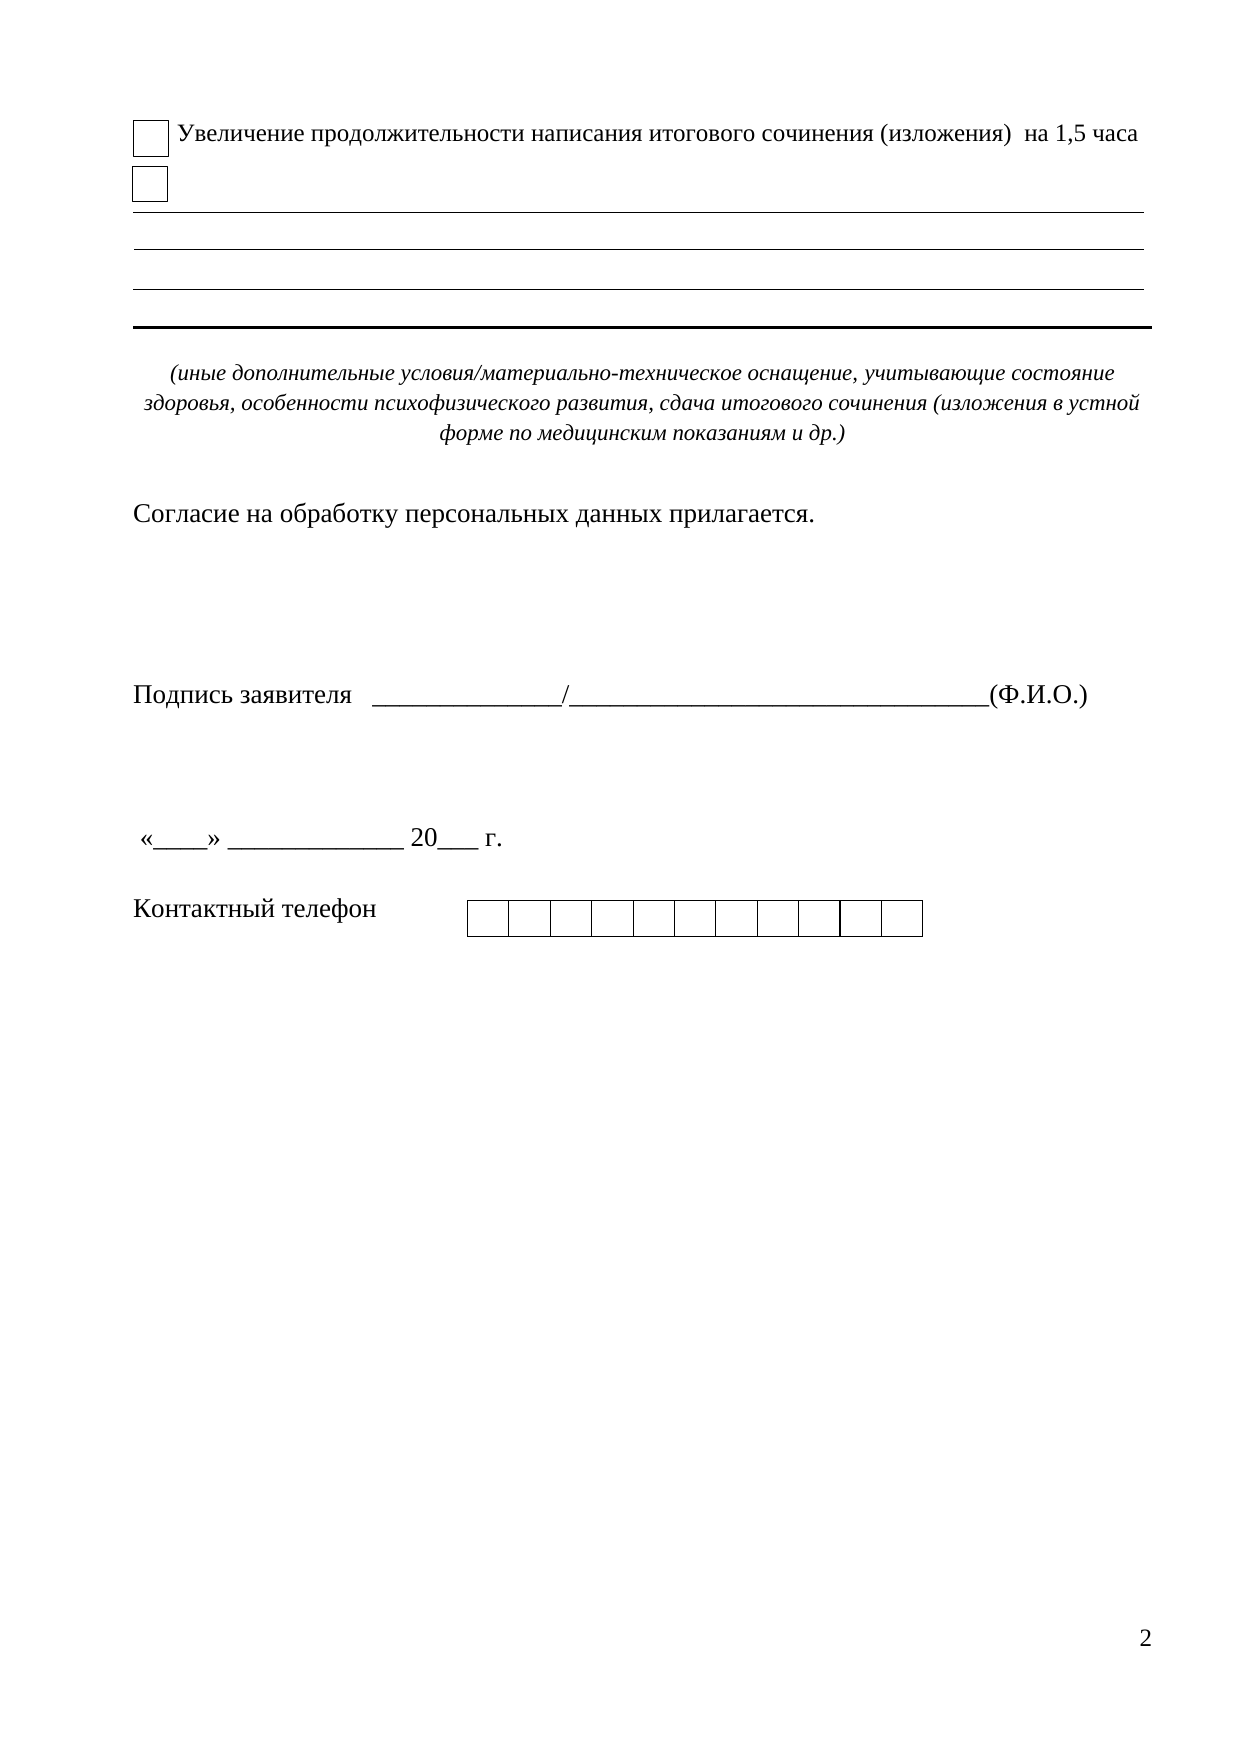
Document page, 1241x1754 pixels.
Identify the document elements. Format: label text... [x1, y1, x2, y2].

text Согласие на обработку персональных данных прилагается. [133, 498, 1152, 529]
table_header [799, 901, 839, 936]
text Контактный телефон [133, 892, 1152, 923]
table_header [882, 901, 922, 936]
table_header [716, 901, 757, 936]
table_header [841, 901, 881, 936]
table_header [551, 901, 591, 936]
table_header [509, 901, 550, 936]
text Увеличение продолжительности написания итогового сочинения (изложения) на 1,5 часа [133, 118, 1152, 147]
table_header [468, 901, 508, 936]
text Подпись заявителя ______________/_______________________________(Ф.И.О.) [133, 678, 1152, 709]
text «____» _____________ 20___ г. [133, 821, 1152, 852]
table_header [675, 901, 715, 936]
table_header [758, 901, 798, 936]
text (иные дополнительные условия/материально-техническое оснащение, учитывающие состояние здоровья, особенности психофизического развития, сдача итогового сочинения (изложения в устной форме по медицинским показаниям и др.) [133, 359, 1152, 446]
table_header [592, 901, 633, 936]
table_header [634, 901, 674, 936]
